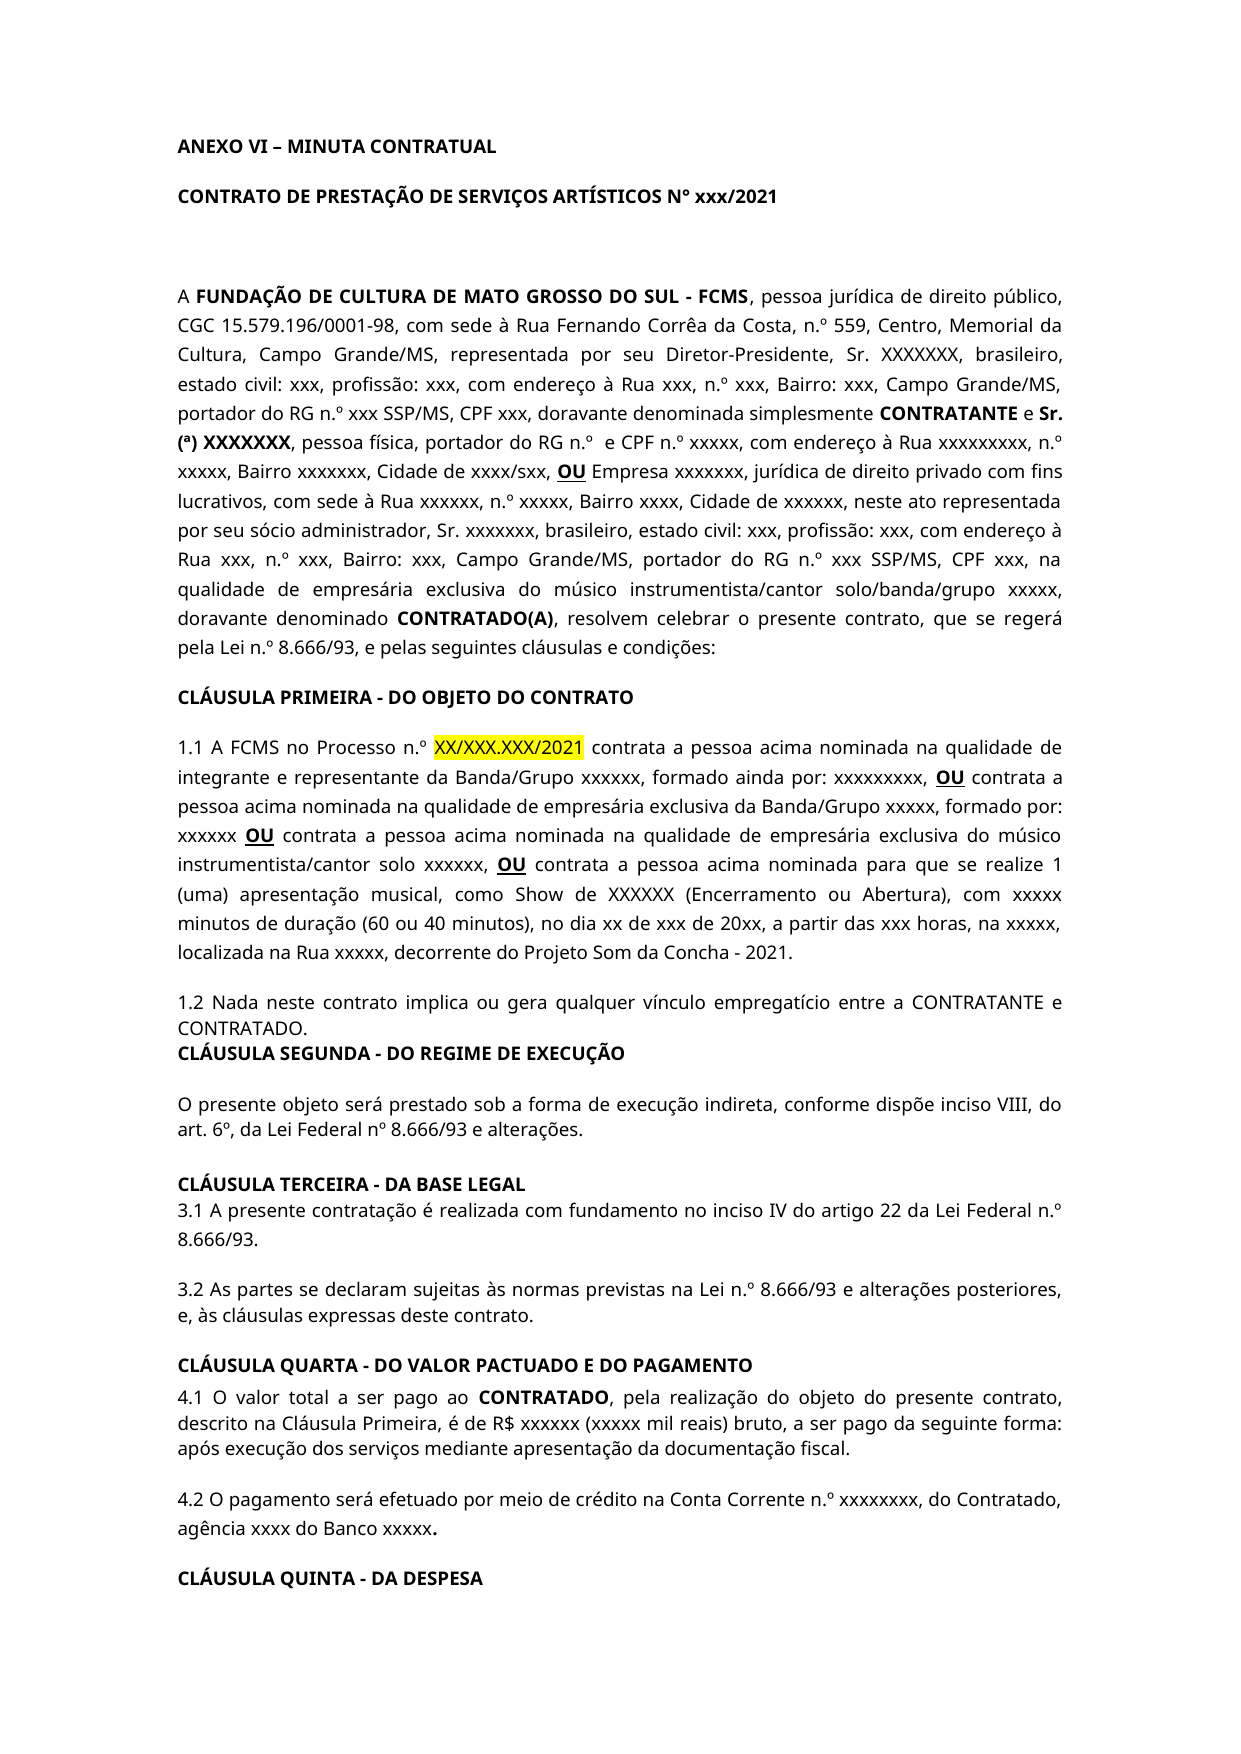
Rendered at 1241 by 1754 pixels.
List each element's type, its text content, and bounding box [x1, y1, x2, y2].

text FCMS no Processo n.º XX/XXX.XXX/2021 contrata a pessoa acima nominada na qualidade de integrante e representante da Banda/Grupo xxxxxx, formado ainda por: xxxxxxxxx, OU contrata a pessoa acima nominada na qualidade de empresária exclusiva da Banda/Grupo xxxxx, formado por: xxxxxx OU contrata a pessoa acima nominada na qualidade de empresária exclusiva do músico instrumentista/cantor solo xxxxxx, OU contrata a pessoa acima nominada para que se realize 1 (uma) apresentação musical, como Show de XXXXXX (Encerramento ou Abertura), com xxxxx minutos de duração (60 ou 40 minutos), no dia xx de xxx de 20xx, a partir das xxx horas, na xxxxx, localizada na Rua xxxxx, decorrente do Projeto Som da Concha - 2021. [177, 735, 1063, 965]
text presente contratação é realizada com fundamento no inciso IV do artigo 22 da Lei Federal n.º 8.666/93. [177, 1197, 1063, 1252]
text O presente objeto será prestado sob a forma de execução indireta, conforme dispõe inciso VIII, do art. 6º, da Lei Federal nº 8.666/93 e alterações. [177, 1091, 1063, 1142]
subtitle CLÁUSULA TERCEIRA - DA BASE LEGAL [177, 1172, 1063, 1197]
subtitle CLÁUSULA QUARTA - DO VALOR PACTUADO E DO PAGAMENTO [177, 1352, 1063, 1378]
text CLÁUSULA PRIMEIRA - DO OBJETO DO CONTRATO [177, 684, 1063, 710]
text 4.2 O pagamento será efetuado por meio de crédito na Conta Corrente n.º xxxxxxxx, do Contratado, agência xxxx do Banco xxxxx. [177, 1486, 1063, 1541]
text 4.1 O valor total a ser pago ao CONTRATADO, pela realização do objeto do presente contrato, descrito na Cláusula Primeira, é de R$ xxxxxx (xxxxx mil reais) bruto, a ser pago da seguinte forma: após execução dos serviços mediante apresentação da documentação fiscal. [177, 1384, 1063, 1461]
text 1.2 Nada neste contrato implica ou gera qualquer vínculo empregatício entre a CONTRATANTE e CONTRATADO. [177, 990, 1063, 1041]
text CLÁUSULA SEGUNDA - DO REGIME DE EXECUÇÃO [177, 1041, 1063, 1066]
text CONTRATO DE PRESTAÇÃO DE SERVIÇOS ARTÍSTICOS N° xxx/2021 [177, 183, 1063, 208]
text 3.2 As partes se declaram sujeitas às normas previstas na Lei n.º 8.666/93 e alterações posteriores, e, às cláusulas expressas deste contrato. [177, 1276, 1063, 1327]
text A FUNDAÇÃO DE CULTURA DE MATO GROSSO DO SUL - FCMS, pessoa jurídica de direito público, CGC 15.579.196/0001-98, com sede à Rua Fernando Corrêa da Costa, n.º 559, Centro, Memorial da Cultura, Campo Grande/MS, representada por seu Diretor-Presidente, Sr. XXXXXXX, brasileiro, estado civil: xxx, profissão: xxx, com endereço à Rua xxx, n.º xxx, Bairro: xxx, Campo Grande/MS, portador do RG n.º xxx SSP/MS, CPF xxx, doravante denominada simplesmente CONTRATANTE e Sr.(ª) XXXXXXX, pessoa física, portador do RG n.º e CPF n.º xxxxx, com endereço à Rua xxxxxxxxx, n.º xxxxx, Bairro xxxxxxx, Cidade de xxxx/sxx, OU Empresa xxxxxxx, jurídica de direito privado com fins lucrativos, com sede à Rua xxxxxx, n.º xxxxx, Bairro xxxx, Cidade de xxxxxx, neste ato representada por seu sócio administrador, Sr. xxxxxxx, brasileiro, estado civil: xxx, profissão: xxx, com endereço à Rua xxx, n.º xxx, Bairro: xxx, Campo Grande/MS, portador do RG n.º xxx SSP/MS, CPF xxx, na qualidade de empresária exclusiva do músico instrumentista/cantor solo/banda/grupo xxxxx, doravante denominado CONTRATADO(A), resolvem celebrar o presente contrato, que se regerá pela Lei n.º 8.666/93, e pelas seguintes cláusulas e condições: [177, 283, 1063, 660]
text ANEXO VI – MINUTA CONTRATUAL [177, 133, 1063, 158]
text CLÁUSULA QUINTA - DA DESPESA [177, 1566, 1063, 1591]
